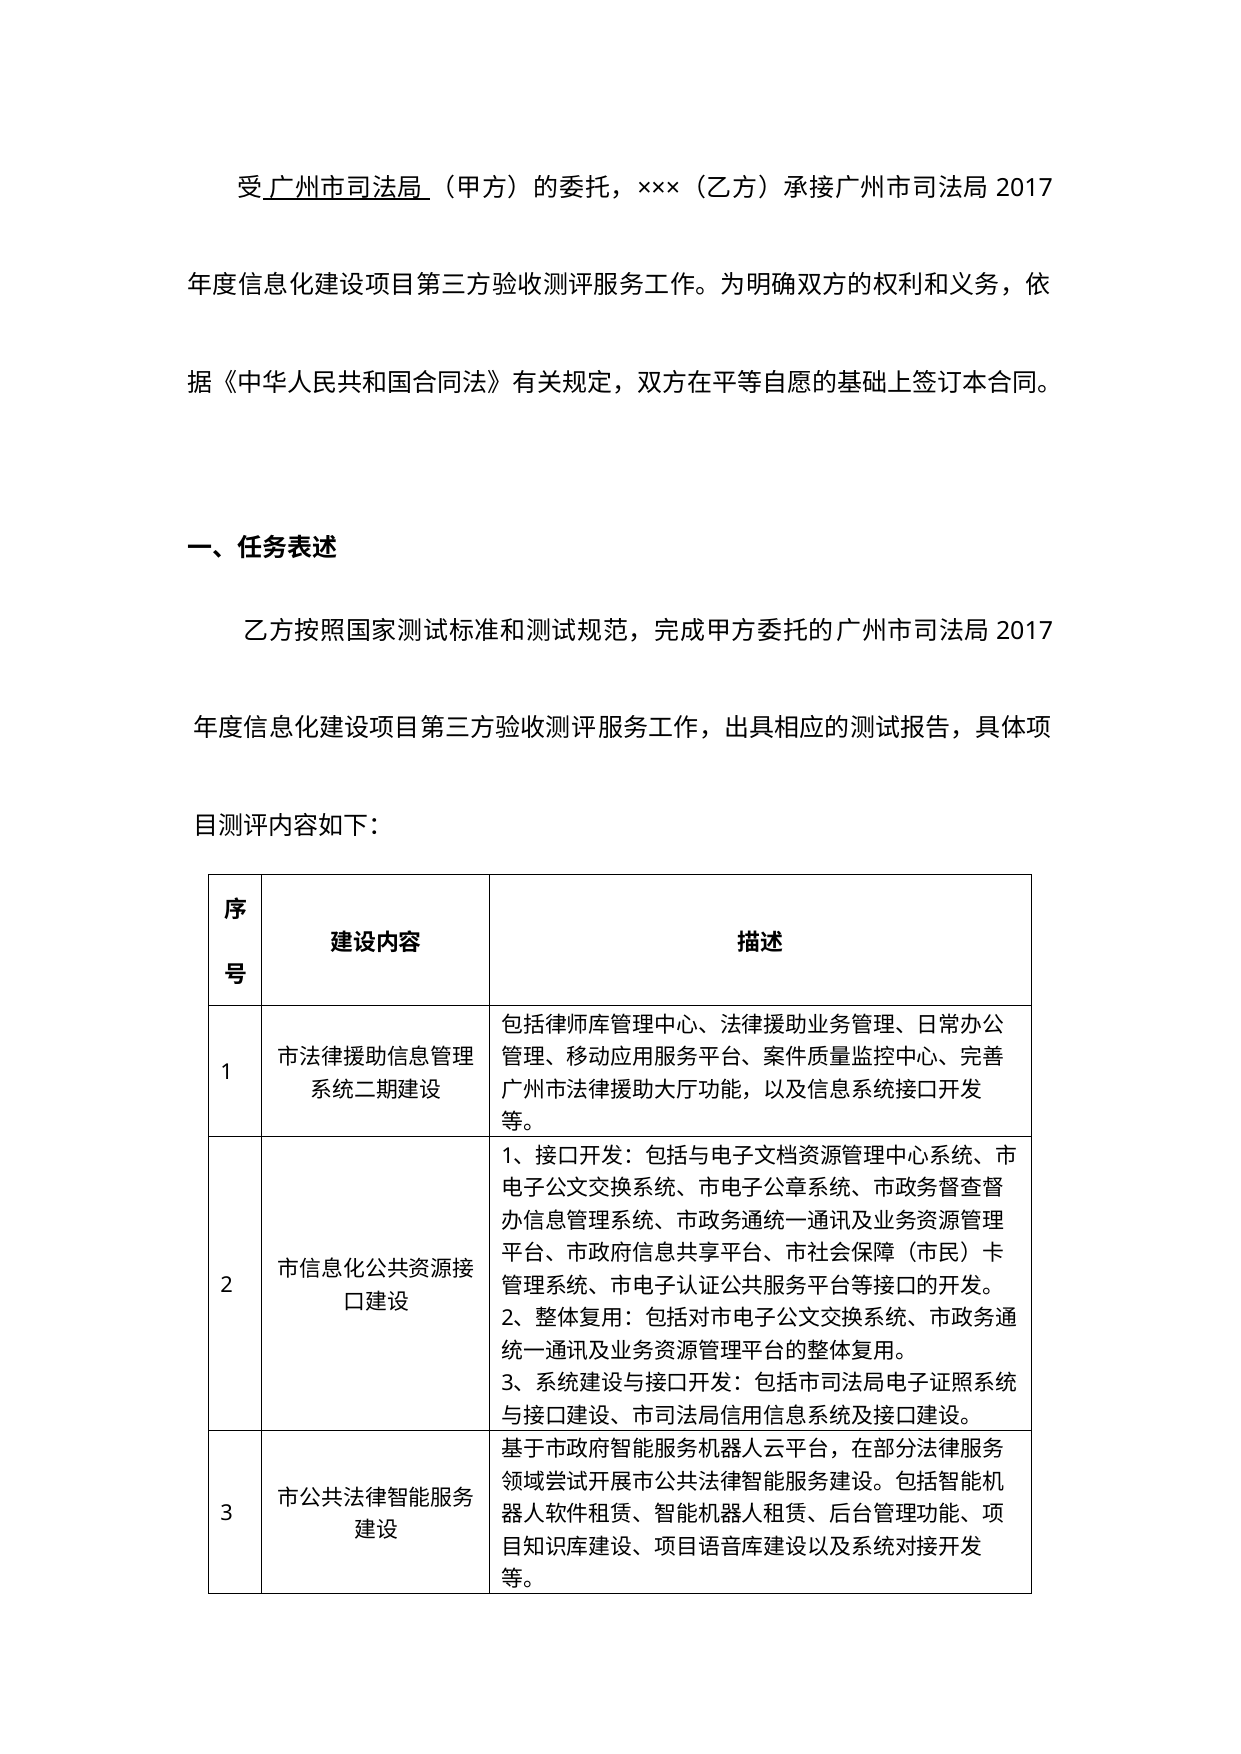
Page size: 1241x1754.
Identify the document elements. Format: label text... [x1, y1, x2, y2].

table_cell 1、接口开发：包括与电子文档资源管理中心系统、市电子公文交换系统、市电子公章系统、市政务督查督办信息管理系统、市政务通统一通讯及业务资源管理平台、市政府信息共享平台、市社会保障（市民）卡管理系统、市电子认证公共服务平台等接口的开发。 2、整体复用：包括对市电子公文交换系统、市政务通统一通讯及业务资源管理平台的整体复用。 3、系统建设与接口开发：包括市司法局电子证照系统与接口建设、市司法局信用信息系统及接口建设。 [490, 1137, 1031, 1430]
table_cell 基于市政府智能服务机器人云平台，在部分法律服务领域尝试开展市公共法律智能服务建设。包括智能机器人软件租赁、智能机器人租赁、后台管理功能、项目知识库建设、项目语音库建设以及系统对接开发等。 [490, 1431, 1031, 1593]
table_cell 2 [209, 1137, 261, 1430]
table_header 建设内容 [262, 875, 489, 1005]
table_cell 3 [209, 1431, 261, 1593]
table_cell 1 [209, 1006, 261, 1136]
table_header 序号 [209, 875, 261, 1005]
table_cell 包括律师库管理中心、法律援助业务管理、日常办公管理、移动应用服务平台、案件质量监控中心、完善广州市法律援助大厅功能，以及信息系统接口开发等。 [490, 1006, 1031, 1136]
table_cell 市法律援助信息管理系统二期建设 [262, 1006, 489, 1136]
text 受 广州市司法局 （甲方）的委托，×××（乙方）承接广州市司法局2017年度信息化建设项目第三方验收测评服务工作。为明确双方的权利和义务，依据《中华人民共和国合同法》有关规定，双方在平等自愿的基础上签订本合同。 [187, 153, 1053, 413]
text 乙方按照国家测试标准和测试规范，完成甲方委托的广州市司法局2017年度信息化建设项目第三方验收测评服务工作，出具相应的测试报告，具体项目测评内容如下： [193, 596, 1053, 856]
table_cell 市公共法律智能服务建设 [262, 1431, 489, 1593]
table_header 描述 [490, 875, 1031, 1005]
table_cell 市信息化公共资源接口建设 [262, 1137, 489, 1430]
text 一、任务表述 [187, 513, 1053, 578]
